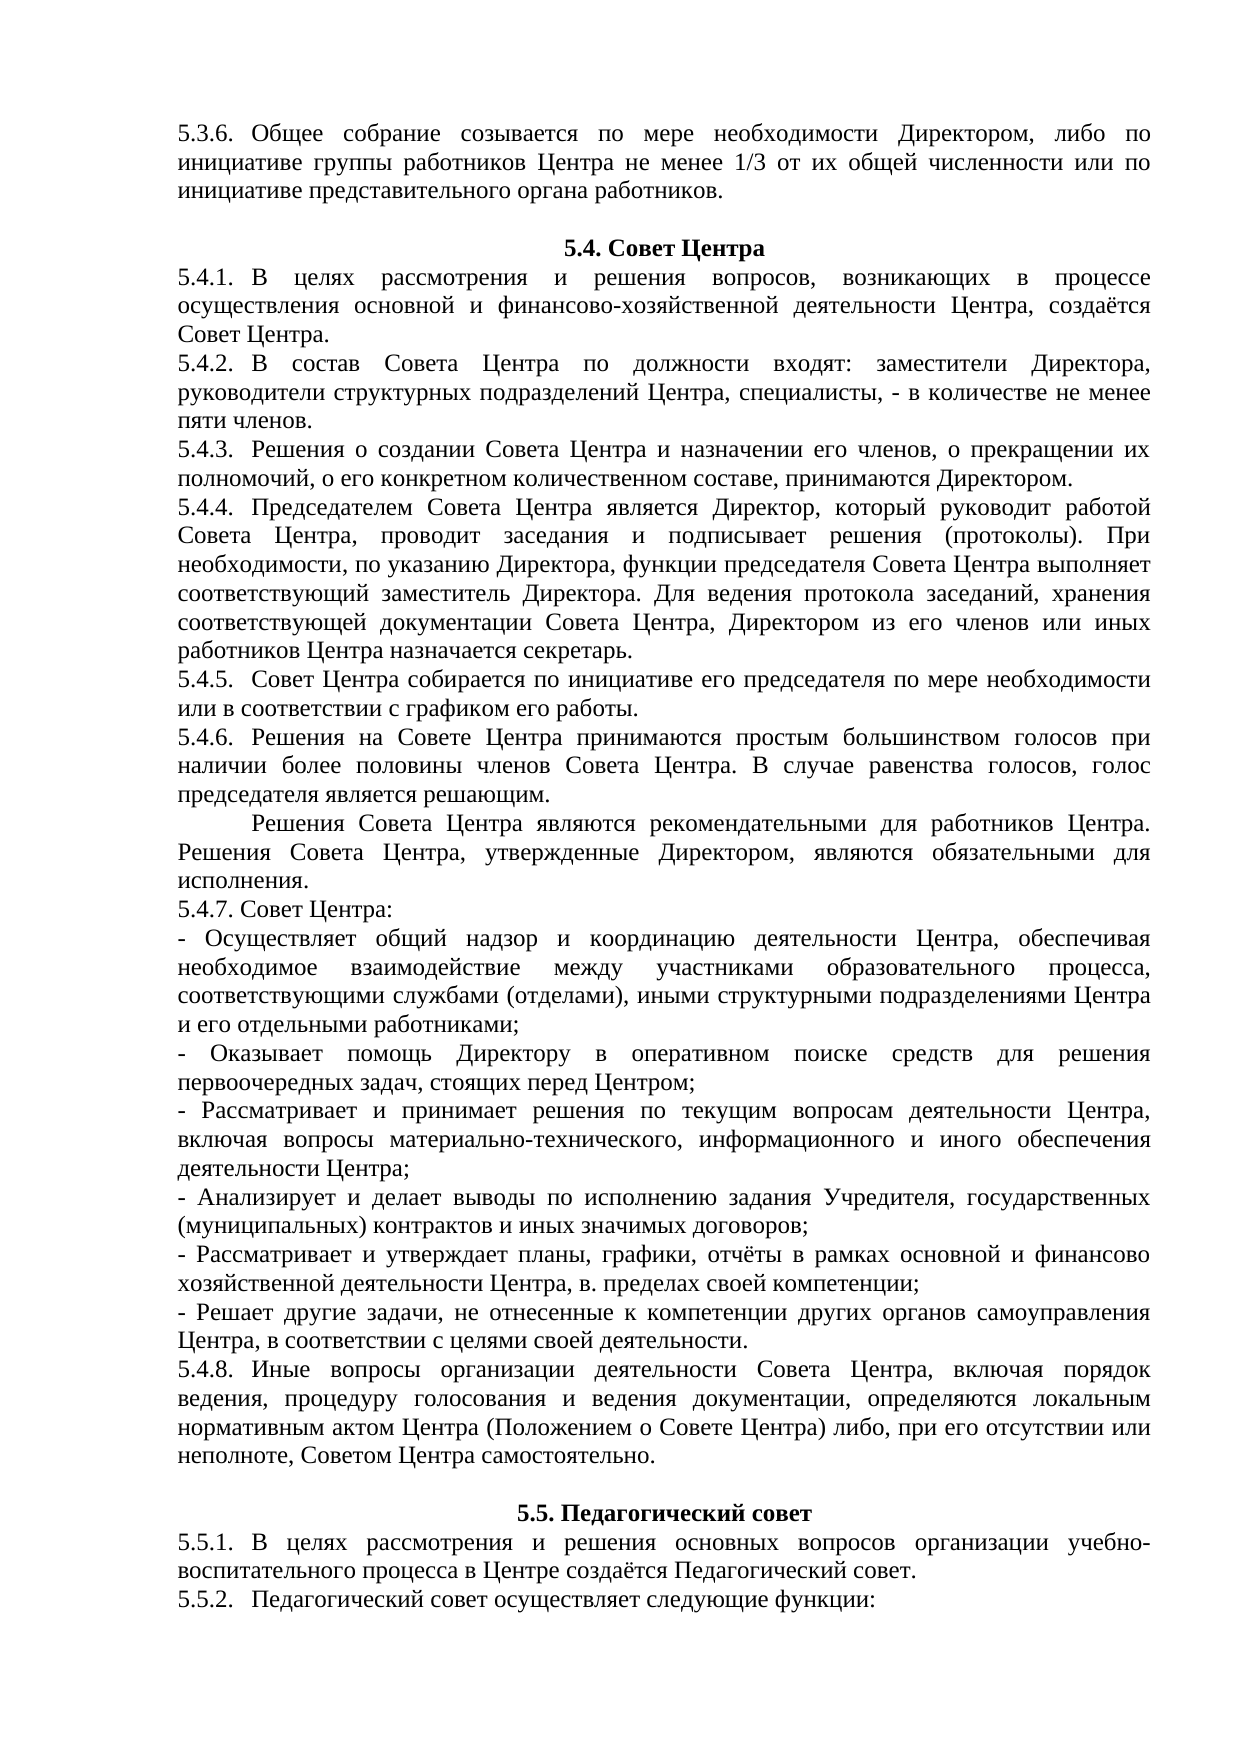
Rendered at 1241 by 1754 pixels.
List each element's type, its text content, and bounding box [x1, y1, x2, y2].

text 5.4.1. B целях рассмотрения и решения вопросов, возникающих в процессе осуществления основной и финансово-хозяйственной деятельности Центра, создаётся Совет Центра. [177, 262, 1152, 348]
text 5.3.6. Общее собрание созывается по мере необходимости Директором, либо по инициативе группы работников Центра не менее 1/3 от их общей численности или по инициативе представительного органа работников. [177, 118, 1152, 204]
text - Осуществляет общий надзор и координацию деятельности Центра, обеспечивая необходимое взаимодействие между участниками образовательного процесса, соответствующими службами (отделами), иными структурными подразделениями Центра и его отдельными работниками; [177, 923, 1152, 1038]
text 5.4.4. Председателем Совета Центра является Директор, который руководит работой Совета Центра, проводит заседания и подписывает решения (протоколы). При необходимости, по указанию Директора, функции председателя Совета Центра выполняет соответствующий заместитель Директора. Для ведения протокола заседаний, хранения соответствующей документации Совета Центра, Директором из его членов или иных работников Центра назначается секретарь. [177, 492, 1152, 664]
text 5.5.2. Педагогический совет осуществляет следующие функции: [177, 1584, 1152, 1613]
text - Оказывает помощь Директору в оперативном поиске средств для решения первоочередных задач, стоящих перед Центром; [177, 1038, 1152, 1096]
text - Рассматривает и утверждает планы, графики, отчёты в рамках основной и финансово хозяйственной деятельности Центра, в. пределах своей компетенции; [177, 1239, 1152, 1297]
text Решения Совета Центра являются рекомендательными для работников Центра. Решения Совета Центра, утвержденные Директором, являются обязательными для исполнения. [177, 808, 1152, 894]
text 5.4.6. Решения на Совете Центра принимаются простым большинством голосов при наличии более половины членов Совета Центра. В случае равенства голосов, голос председателя является решающим. [177, 722, 1152, 808]
text 5.4.7. Совет Центра: [177, 894, 1152, 923]
text - Рассматривает и принимает решения по текущим вопросам деятельности Центра, включая вопросы материально-технического, информационного и иного обеспечения деятельности Центра; [177, 1096, 1152, 1182]
text 5.4.8. Иные вопросы организации деятельности Совета Центра, включая порядок ведения, процедуру голосования и ведения документации, определяются локальным нормативным актом Центра (Положением о Совете Центра) либо, при его отсутствии или неполноте, Советом Центра самостоятельно. [177, 1354, 1152, 1469]
text 5.4.3. Решения о создании Совета Центра и назначении его членов, о прекращении их полномочий, о его конкретном количественном составе, принимаются Директором. [177, 434, 1152, 492]
text 5.4.5. Совет Центра собирается по инициативе его председателя по мере необходимости или в соответствии с графиком его работы. [177, 664, 1152, 722]
text - Решает другие задачи, не отнесенные к компетенции других органов самоуправления Центра, в соответствии с целями своей деятельности. [177, 1297, 1152, 1354]
text 5.5. Педагогический совет [177, 1498, 1152, 1527]
text 5.5.1. В целях рассмотрения и решения основных вопросов организации учебно-воспитательного процесса в Центре создаётся Педагогический совет. [177, 1527, 1152, 1584]
text 5.4.2. В состав Совета Центра по должности входят: заместители Директора, руководители структурных подразделений Центра, специалисты, - в количестве не менее пяти членов. [177, 348, 1152, 434]
text 5.4. Совет Центра [177, 233, 1152, 262]
text - Анализирует и делает выводы по исполнению задания Учредителя, государственных (муниципальных) контрактов и иных значимых договоров; [177, 1182, 1152, 1239]
